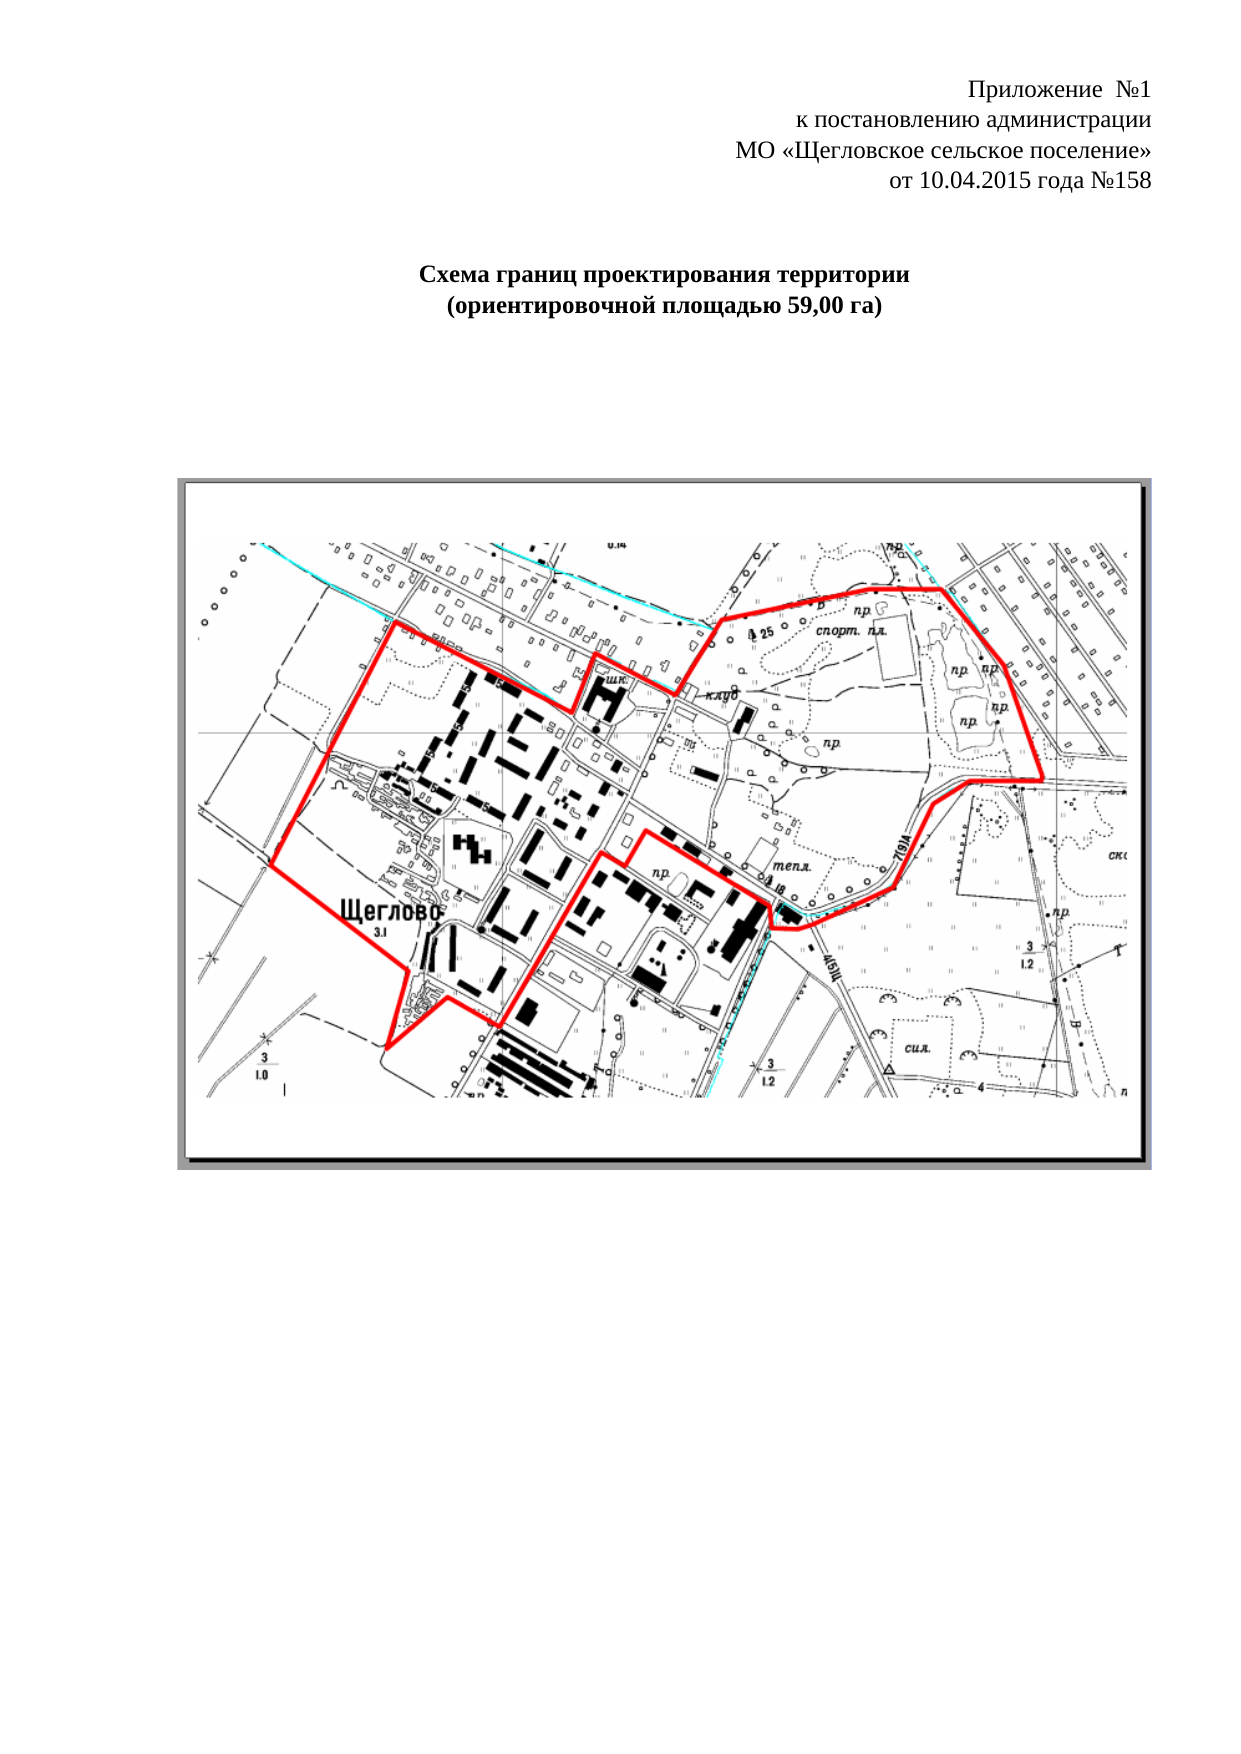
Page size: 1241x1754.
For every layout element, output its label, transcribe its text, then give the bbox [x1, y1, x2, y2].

picture [177, 478, 1152, 1170]
text Схема границ проектирования территории (ориентировочной площадью 59,00 га) [177, 259, 1152, 318]
text Приложение №1 к постановлению администрации МО «Щегловское сельское поселение» от 10.04.2015 года №158 [177, 74, 1152, 194]
